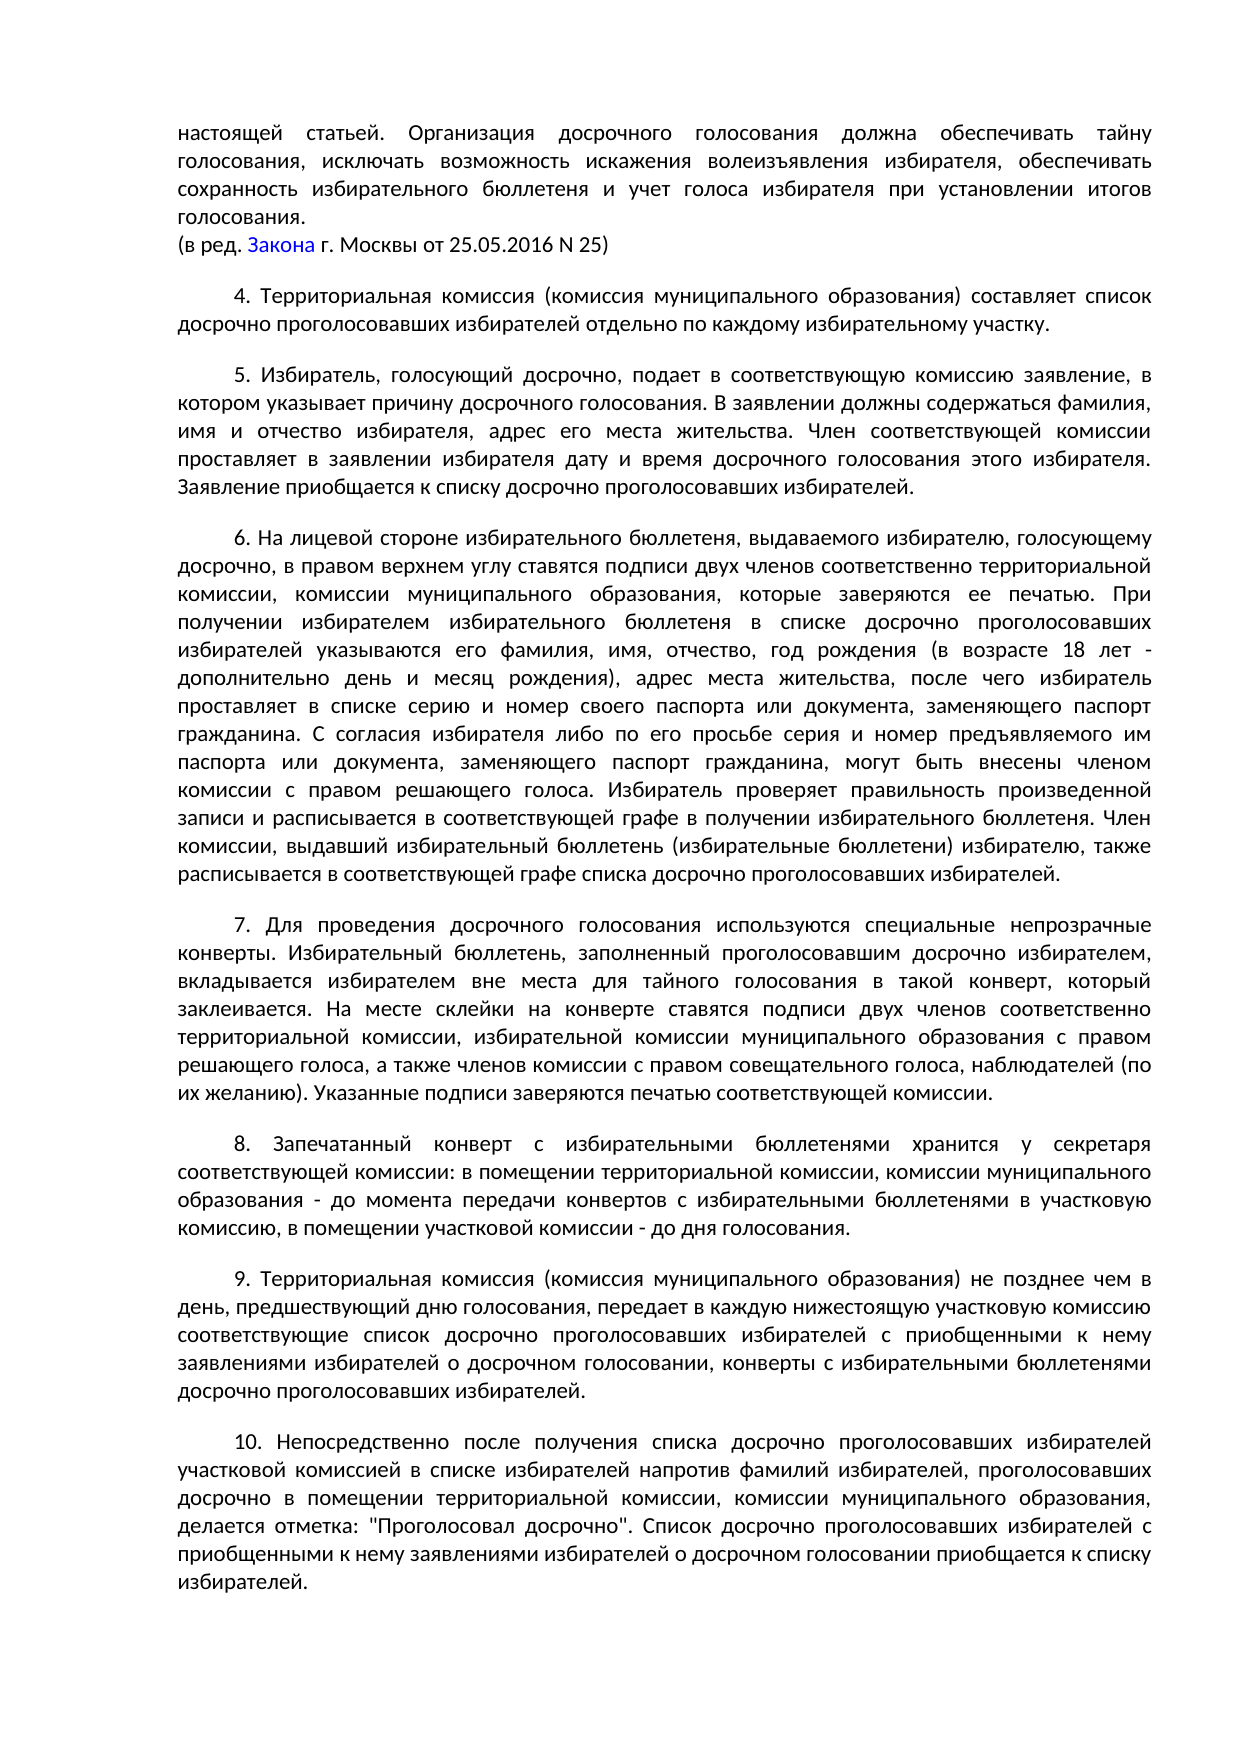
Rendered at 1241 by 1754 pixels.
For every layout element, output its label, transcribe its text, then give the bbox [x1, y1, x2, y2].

text 7. Для проведения досрочного голосования используются специальные непрозрачные конверты. Избирательный бюллетень, заполненный проголосовавшим досрочно избирателем, вкладывается избирателем вне места для тайного голосования в такой конверт, который заклеивается. На месте склейки на конверте ставятся подписи двух членов соответственно территориальной комиссии, избирательной комиссии муниципального образования с правом решающего голоса, а также членов комиссии с правом совещательного голоса, наблюдателей (по их желанию). Указанные подписи заверяются печатью соответствующей комиссии. [177, 910, 1152, 1106]
text (в ред. Закона г. Москвы от 25.05.2016 N 25) [177, 230, 1152, 258]
text 6. На лицевой стороне избирательного бюллетеня, выдаваемого избирателю, голосующему досрочно, в правом верхнем углу ставятся подписи двух членов соответственно территориальной комиссии, комиссии муниципального образования, которые заверяются ее печатью. При получении избирателем избирательного бюллетеня в списке досрочно проголосовавших избирателей указываются его фамилия, имя, отчество, год рождения (в возрасте 18 лет - дополнительно день и месяц рождения), адрес места жительства, после чего избиратель проставляет в списке серию и номер своего паспорта или документа, заменяющего паспорт гражданина. С согласия избирателя либо по его просьбе серия и номер предъявляемого им паспорта или документа, заменяющего паспорт гражданина, могут быть внесены членом комиссии с правом решающего голоса. Избиратель проверяет правильность произведенной записи и расписывается в соответствующей графе в получении избирательного бюллетеня. Член комиссии, выдавший избирательный бюллетень (избирательные бюллетени) избирателю, также расписывается в соответствующей графе списка досрочно проголосовавших избирателей. [177, 523, 1152, 887]
text 9. Территориальная комиссия (комиссия муниципального образования) не позднее чем в день, предшествующий дню голосования, передает в каждую нижестоящую участковую комиссию соответствующие список досрочно проголосовавших избирателей с приобщенными к нему заявлениями избирателей о досрочном голосовании, конверты с избирательными бюллетенями досрочно проголосовавших избирателей. [177, 1264, 1152, 1404]
text 4. Территориальная комиссия (комиссия муниципального образования) составляет список досрочно проголосовавших избирателей отдельно по каждому избирательному участку. [177, 281, 1152, 337]
text 5. Избиратель, голосующий досрочно, подает в соответствующую комиссию заявление, в котором указывает причину досрочного голосования. В заявлении должны содержаться фамилия, имя и отчество избирателя, адрес его места жительства. Член соответствующей комиссии проставляет в заявлении избирателя дату и время досрочного голосования этого избирателя. Заявление приобщается к списку досрочно проголосовавших избирателей. [177, 360, 1152, 500]
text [177, 118, 1152, 230]
text 10. Непосредственно после получения списка досрочно проголосовавших избирателей участковой комиссией в списке избирателей напротив фамилий избирателей, проголосовавших досрочно в помещении территориальной комиссии, комиссии муниципального образования, делается отметка: "Проголосовал досрочно". Список досрочно проголосовавших избирателей с приобщенными к нему заявлениями избирателей о досрочном голосовании приобщается к списку избирателей. [177, 1427, 1152, 1596]
text 8. Запечатанный конверт с избирательными бюллетенями хранится у секретаря соответствующей комиссии: в помещении территориальной комиссии, комиссии муниципального образования - до момента передачи конвертов с избирательными бюллетенями в участковую комиссию, в помещении участковой комиссии - до дня голосования. [177, 1129, 1152, 1241]
